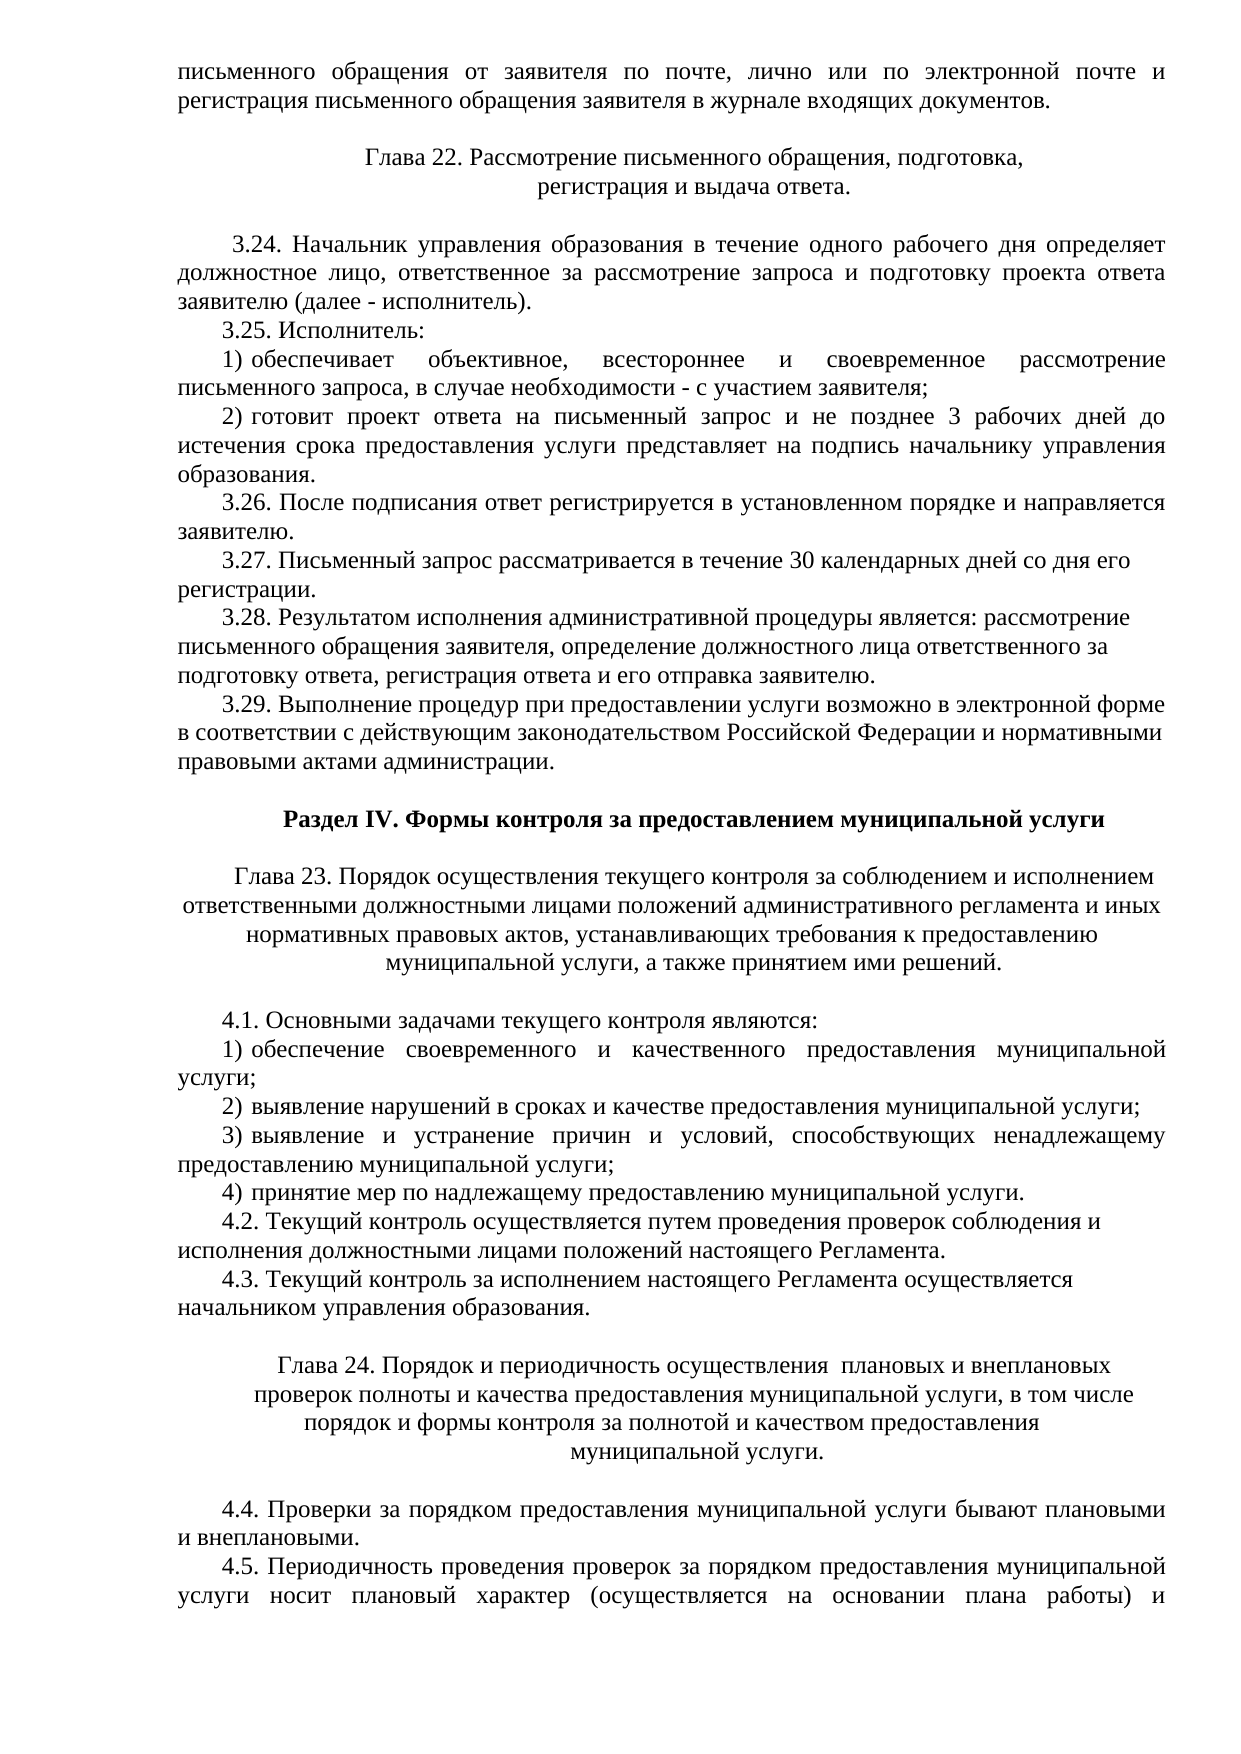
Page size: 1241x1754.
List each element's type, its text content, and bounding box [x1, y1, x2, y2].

text Глава 23. Порядок осуществления текущего контроля за соблюдением и исполнением ответственными должностными лицами положений административного регламента и иных нормативных правовых актов, устанавливающих требования к предоставлению [177, 861, 1167, 947]
text 3.26. После подписания ответ регистрируется в установленном порядке и направляется заявителю. [177, 487, 1167, 545]
list обеспечивает объективное, всестороннее и своевременное рассмотрение письменного запроса, в случае необходимости - с участием заявителя; [177, 344, 1167, 401]
list выявление нарушений в сроках и качестве предоставления муниципальной услуги; [177, 1091, 1167, 1120]
text Глава 22. Рассмотрение письменного обращения, подготовка, [177, 142, 1167, 171]
list принятие мер по надлежащему предоставлению муниципальной услуги. [177, 1177, 1167, 1206]
text 3.25. Исполнитель: [177, 315, 1167, 344]
text муниципальной услуги. [177, 1436, 1167, 1465]
text Раздел IV. Формы контроля за предоставлением муниципальной услуги [177, 804, 1167, 832]
text 4.4. Проверки за порядком предоставления муниципальной услуги бывают плановыми и внеплановыми. [177, 1494, 1167, 1551]
text Глава 24. Порядок и периодичность осуществления плановых и внеплановых [177, 1350, 1167, 1379]
list готовит проект ответа на письменный запрос и не позднее 3 рабочих дней до истечения срока предоставления услуги представляет на подпись начальнику управления образования. [177, 401, 1167, 487]
text 3.27. Письменный запрос рассматривается в течение 30 календарных дней со дня его регистрации. [177, 545, 1167, 602]
text 4.2. Текущий контроль осуществляется путем проведения проверок соблюдения и исполнения должностными лицами положений настоящего Регламента. [177, 1206, 1167, 1264]
text проверок полноты и качества предоставления муниципальной услуги, в том числе порядок и формы контроля за полнотой и качеством предоставления [177, 1379, 1167, 1436]
list выявление и устранение причин и условий, способствующих ненадлежащему предоставлению муниципальной услуги; [177, 1120, 1167, 1177]
text 4.3. Текущий контроль за исполнением настоящего Регламента осуществляется начальником управления образования. [177, 1264, 1167, 1321]
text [177, 1551, 1167, 1609]
list обеспечение своевременного и качественного предоставления муниципальной услуги; [177, 1034, 1167, 1091]
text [177, 56, 1167, 114]
text регистрация и выдача ответа. [177, 171, 1167, 200]
text 3.29. Выполнение процедур при предоставлении услуги возможно в электронной форме в соответствии с действующим законодательством Российской Федерации и нормативными правовыми актами администрации. [177, 689, 1167, 775]
text 4.1. Основными задачами текущего контроля являются: [177, 1005, 1167, 1034]
text 3.24. Начальник управления образования в течение одного рабочего дня определяет должностное лицо, ответственное за рассмотрение запроса и подготовку проекта ответа заявителю (далее - исполнитель). [177, 229, 1167, 315]
text 3.28. Результатом исполнения административной процедуры является: рассмотрение письменного обращения заявителя, определение должностного лица ответственного за подготовку ответа, регистрация ответа и его отправка заявителю. [177, 602, 1167, 689]
text муниципальной услуги, а также принятием ими решений. [177, 947, 1167, 976]
